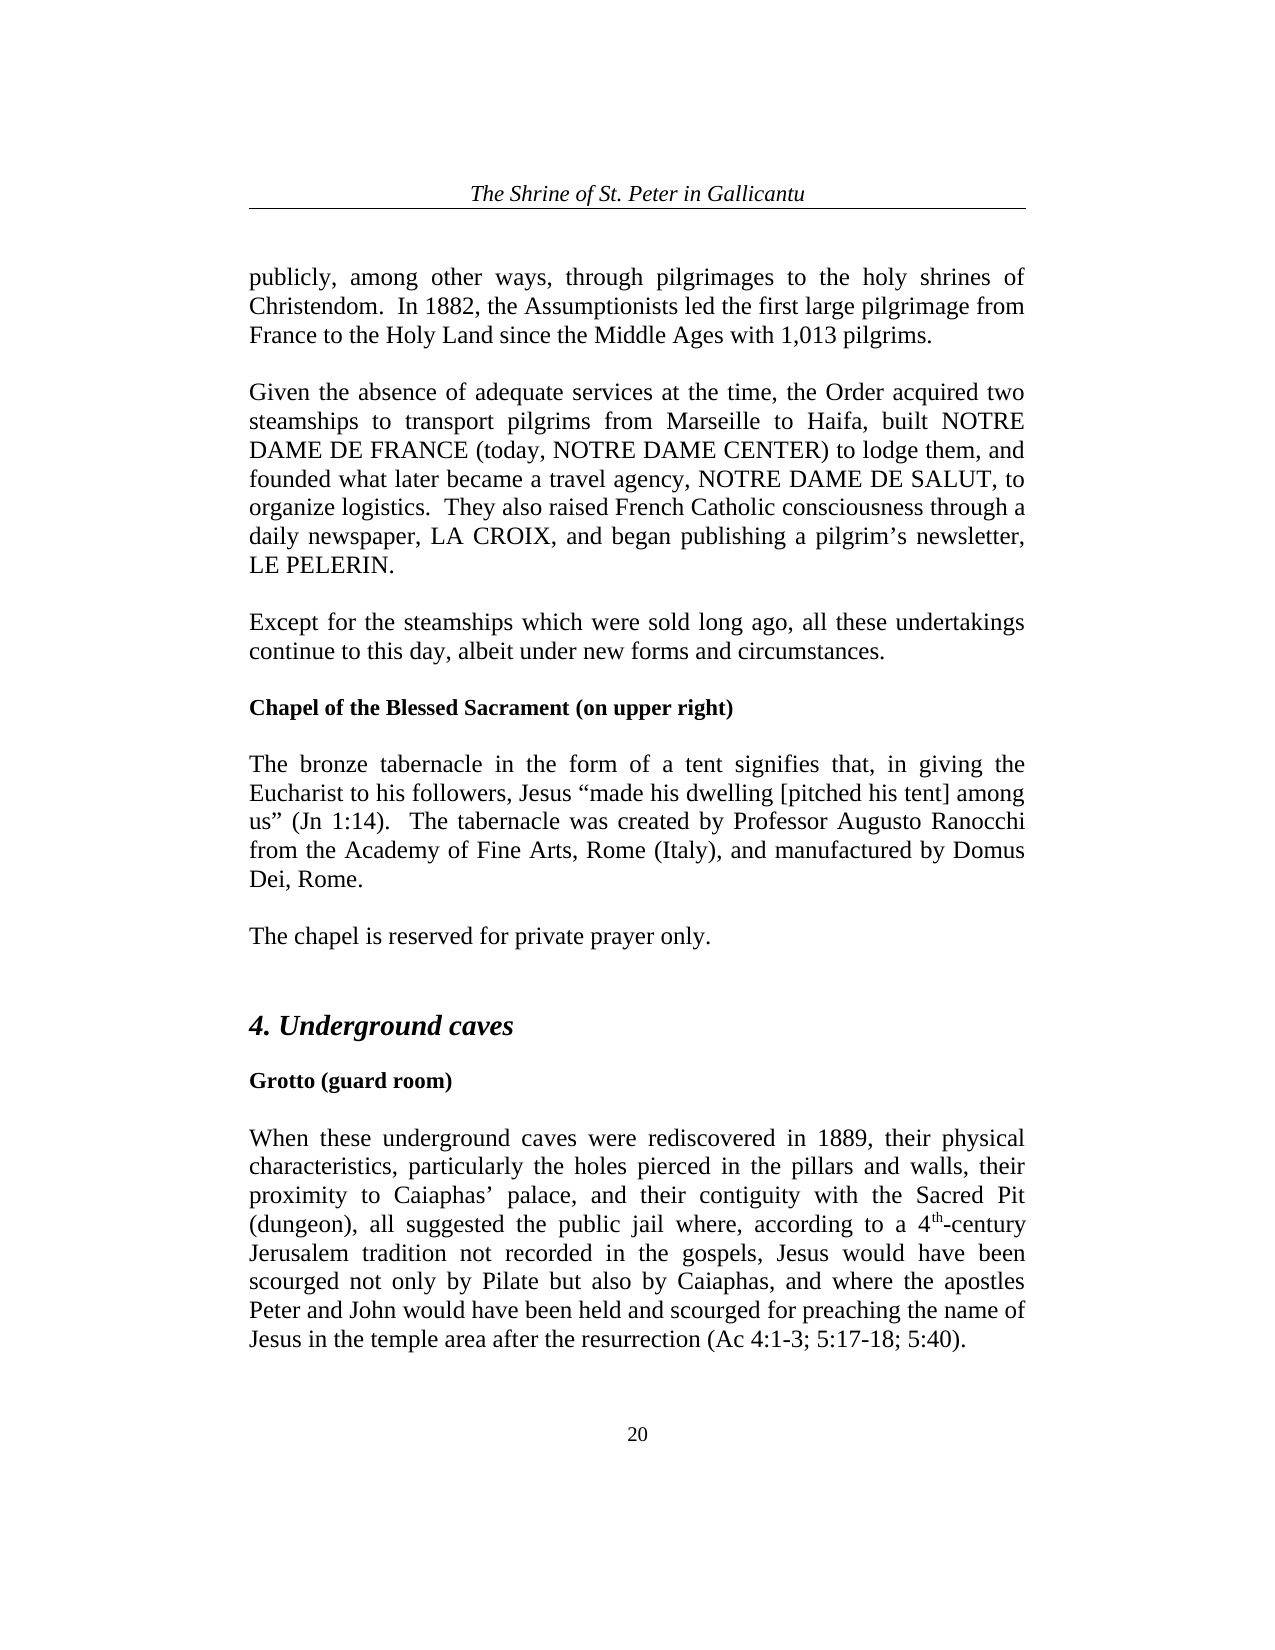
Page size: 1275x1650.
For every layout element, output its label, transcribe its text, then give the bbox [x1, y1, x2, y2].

text Given the absence of adequate services at the time, the Order acquired two steamships to transport pilgrims from Marseille to Haifa, built NOTRE DAME DE FRANCE (today, NOTRE DAME CENTER) to lodge them, and founded what later became a travel agency, NOTRE DAME DE SALUT, to organize logistics. They also raised French Catholic consciousness through a daily newspaper, LA CROIX, and began publishing a pilgrim’s newsletter, LE PELERIN. [249, 377, 1026, 579]
subtitle 4. Underground caves [249, 1008, 1026, 1041]
text The chapel is reserved for private prayer only. [249, 921, 1026, 950]
subtitle Chapel of the Blessed Sacrament (on upper right) [249, 694, 1026, 720]
text The bronze tabernacle in the form of a tent signifies that, in giving the Eucharist to his followers, Jesus “made his dwelling [pitched his tent] among us” (Jn 1:14). The tabernacle was created by Professor Augusto Ranocchi from the of , (), and manufactured by Domus Dei, . [249, 749, 1026, 893]
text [249, 262, 1026, 349]
text When these underground caves were rediscovered in 1889, their physical characteristics, particularly the holes pierced in the pillars and walls, their proximity to Caiaphas’ palace, and their contiguity with the Sacred Pit (dungeon), all suggested the public jail where, according to a 4th-century Jerusalem tradition not recorded in the gospels, Jesus would have been scourged not only by Pilate but also by Caiaphas, and where the apostles Peter and John would have been held and scourged for preaching the name of Jesus in the temple area after the resurrection (Ac 4:1-3; 5:17-18; 5:40). [249, 1123, 1026, 1353]
subtitle Grotto (guard room) [249, 1067, 1026, 1094]
text Except for the steamships which were sold long ago, all these undertakings continue to this day, albeit under new forms and circumstances. [249, 607, 1026, 665]
